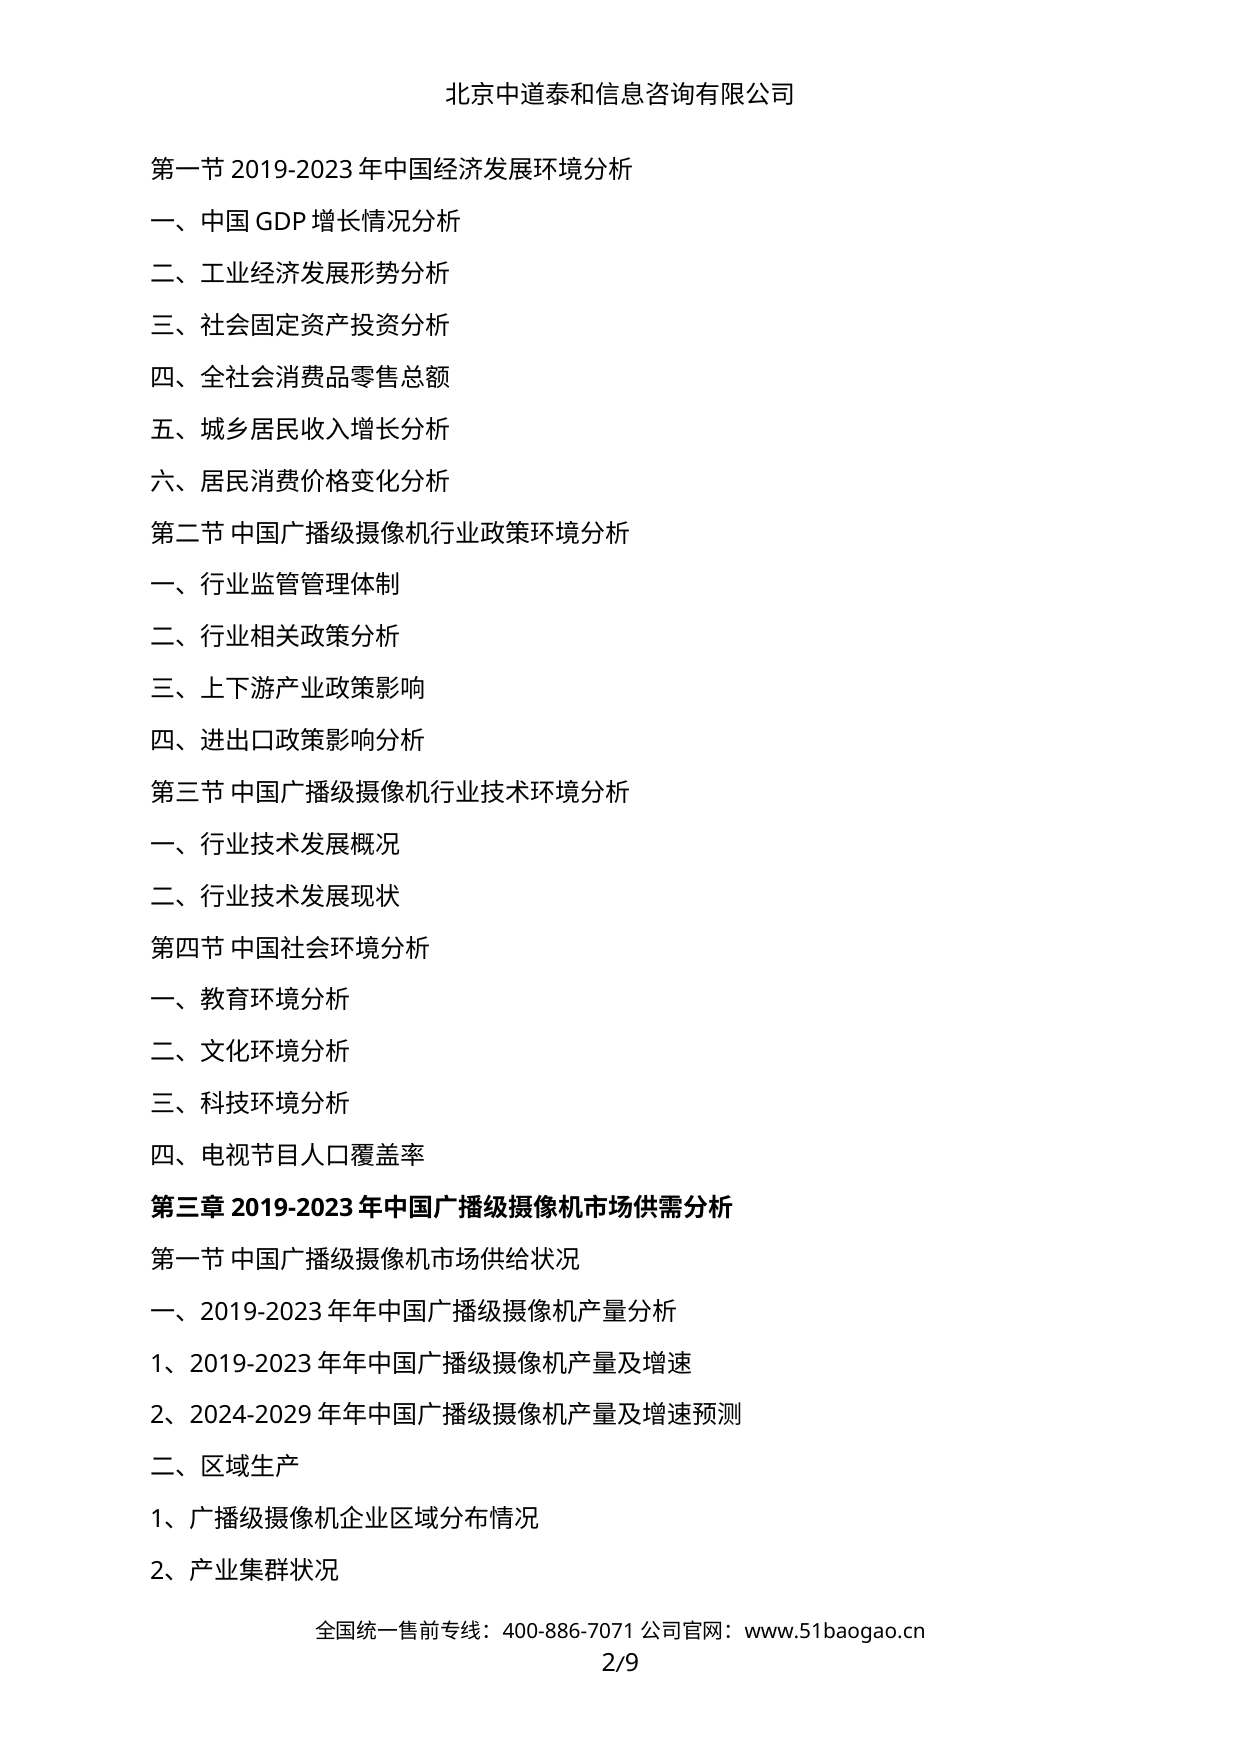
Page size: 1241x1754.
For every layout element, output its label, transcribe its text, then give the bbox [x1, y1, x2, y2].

text 二、工业经济发展形势分析 [150, 254, 1090, 290]
text 1、2019-2023年年中国广播级摄像机产量及增速 [150, 1343, 1090, 1379]
text 二、区域生产 [150, 1447, 1090, 1483]
text 三、社会固定资产投资分析 [150, 306, 1090, 342]
text 四、进出口政策影响分析 [150, 721, 1090, 757]
text 三、科技环境分析 [150, 1084, 1090, 1120]
text 四、全社会消费品零售总额 [150, 357, 1090, 394]
text 五、城乡居民收入增长分析 [150, 409, 1090, 446]
text 第二节 中国广播级摄像机行业政策环境分析 [150, 513, 1090, 549]
text 一、行业监管管理体制 [150, 565, 1090, 601]
text 四、电视节目人口覆盖率 [150, 1136, 1090, 1172]
text 一、2019-2023年年中国广播级摄像机产量分析 [150, 1291, 1090, 1327]
text 三、上下游产业政策影响 [150, 669, 1090, 705]
text 第三章 2019-2023年中国广播级摄像机市场供需分析 [150, 1187, 1090, 1224]
text 第四节 中国社会环境分析 [150, 928, 1090, 964]
text 一、教育环境分析 [150, 980, 1090, 1016]
text 二、文化环境分析 [150, 1032, 1090, 1068]
text 1、广播级摄像机企业区域分布情况 [150, 1499, 1090, 1535]
text 第一节 2019-2023年中国经济发展环境分析 [150, 150, 1090, 186]
text 二、行业技术发展现状 [150, 876, 1090, 912]
text 2、2024-2029年年中国广播级摄像机产量及增速预测 [150, 1395, 1090, 1431]
text 一、中国GDP增长情况分析 [150, 202, 1090, 238]
text 第三节 中国广播级摄像机行业技术环境分析 [150, 772, 1090, 809]
text 第一节 中国广播级摄像机市场供给状况 [150, 1239, 1090, 1276]
text 二、行业相关政策分析 [150, 617, 1090, 653]
text 一、行业技术发展概况 [150, 824, 1090, 861]
text 六、居民消费价格变化分析 [150, 461, 1090, 497]
text 2、产业集群状况 [150, 1551, 1090, 1587]
